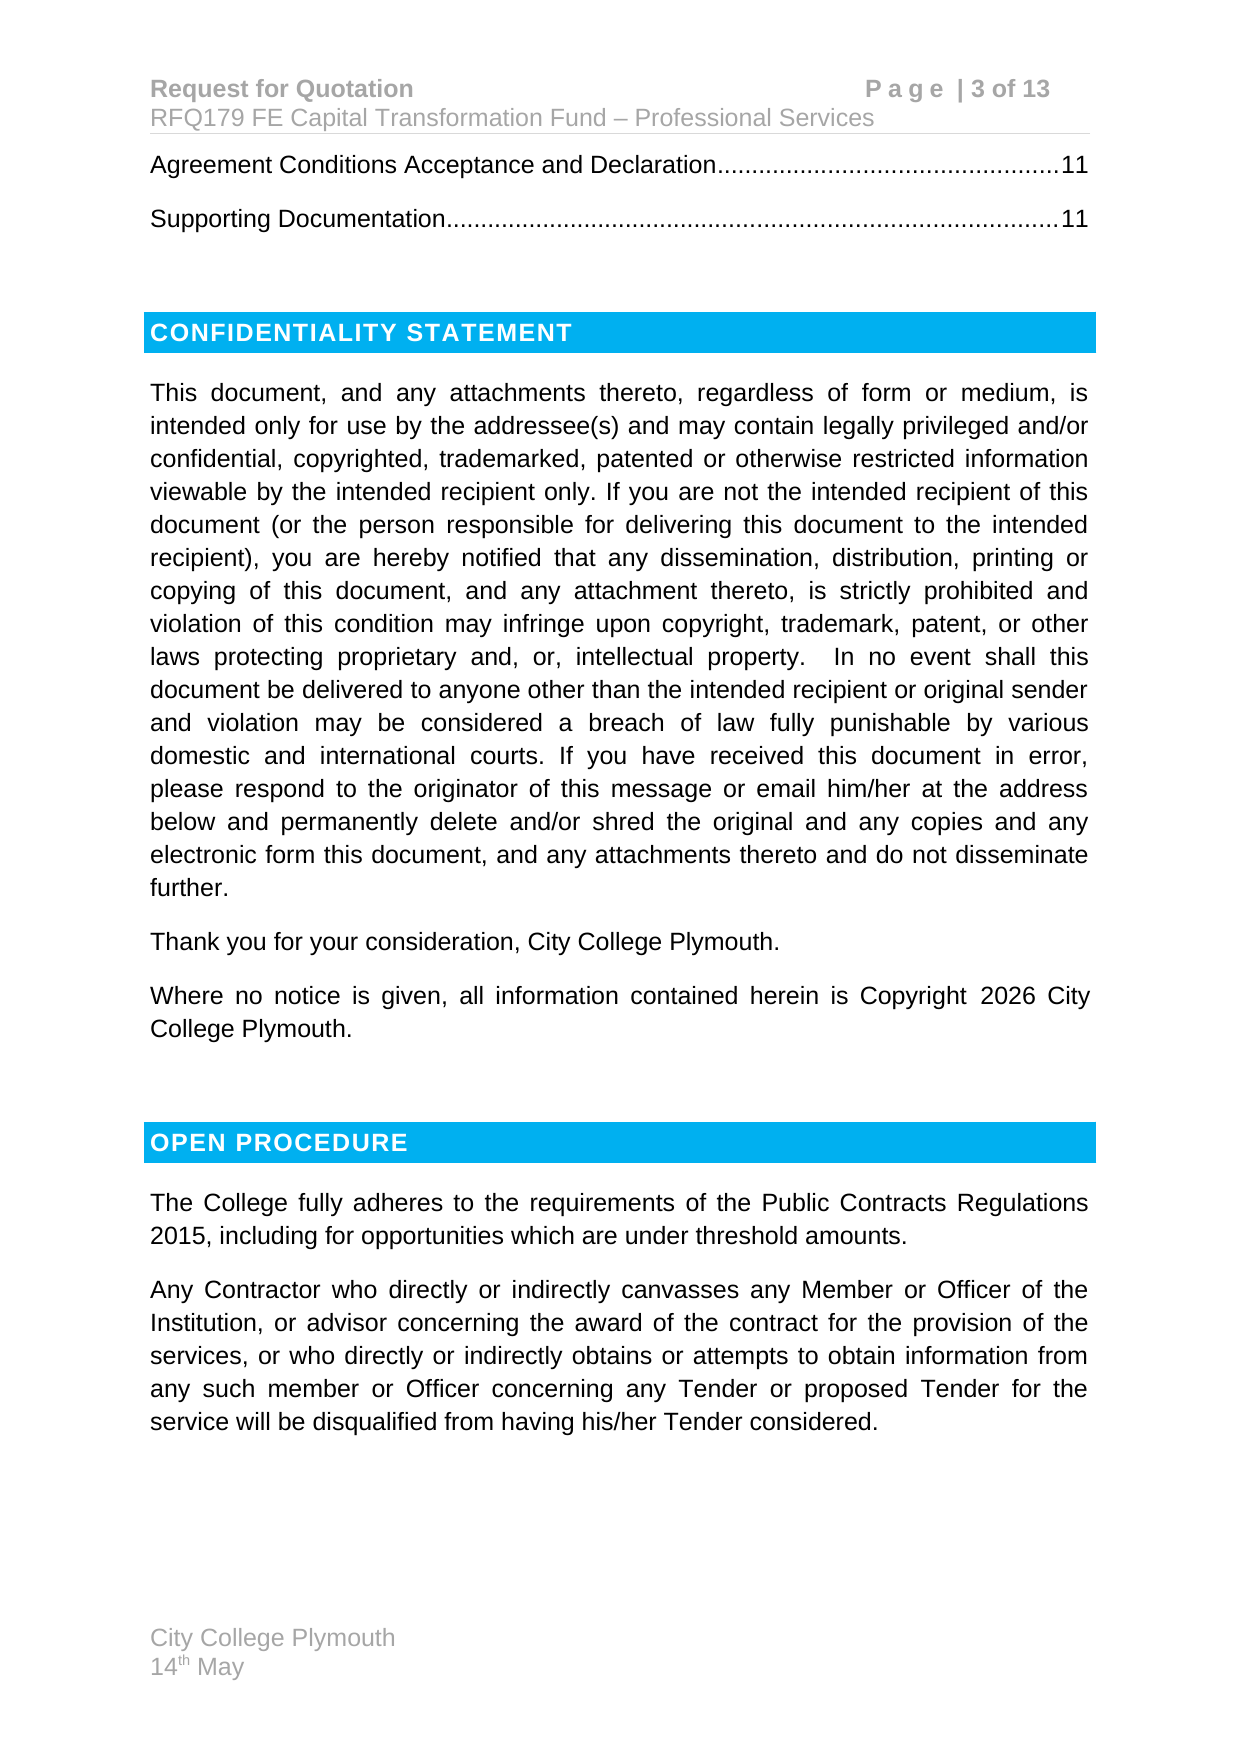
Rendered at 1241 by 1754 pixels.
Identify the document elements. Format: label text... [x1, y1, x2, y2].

subtitle Confidentiality Statement [150, 318, 1090, 347]
text Any Contractor who directly or indirectly canvasses any Member or Officer of the Institution, or advisor concerning the award of the contract for the provision of the services, or who directly or indirectly obtains or attempts to obtain information from any such member or Officer concerning any Tender or proposed Tender for the service will be disqualified from having his/her Tender considered. [150, 1275, 1090, 1436]
text The College fully adheres to the requirements of the Public Contracts Regulations 2015, including for opportunities which are under threshold amounts. [150, 1188, 1090, 1250]
subtitle Open Procedure [150, 1128, 1090, 1157]
text Where no notice is given, all information contained herein is Copyright 2021 City College Plymouth. [150, 981, 1090, 1043]
text This document, and any attachments thereto, regardless of form or medium, is intended only for use by the addressee(s) and may contain legally privileged and/or confidential, copyrighted, trademarked, patented or otherwise restricted information viewable by the intended recipient only. If you are not the intended recipient of this document (or the person responsible for delivering this document to the intended recipient), you are hereby notified that any dissemination, distribution, printing or copying of this document, and any attachment thereto, is strictly prohibited and violation of this condition may infringe upon copyright, trademark, patent, or other laws protecting proprietary and, or, intellectual property. In no event shall this document be delivered to anyone other than the intended recipient or original sender and violation may be considered a breach of law fully punishable by various domestic and international courts. If you have received this document in error, please respond to the originator of this message or email him/her at the address below and permanently delete and/or shred the original and any copies and any electronic form this document, and any attachments thereto and do not disseminate further. [150, 378, 1090, 902]
text Thank you for your consideration, City College Plymouth. [150, 927, 1090, 956]
